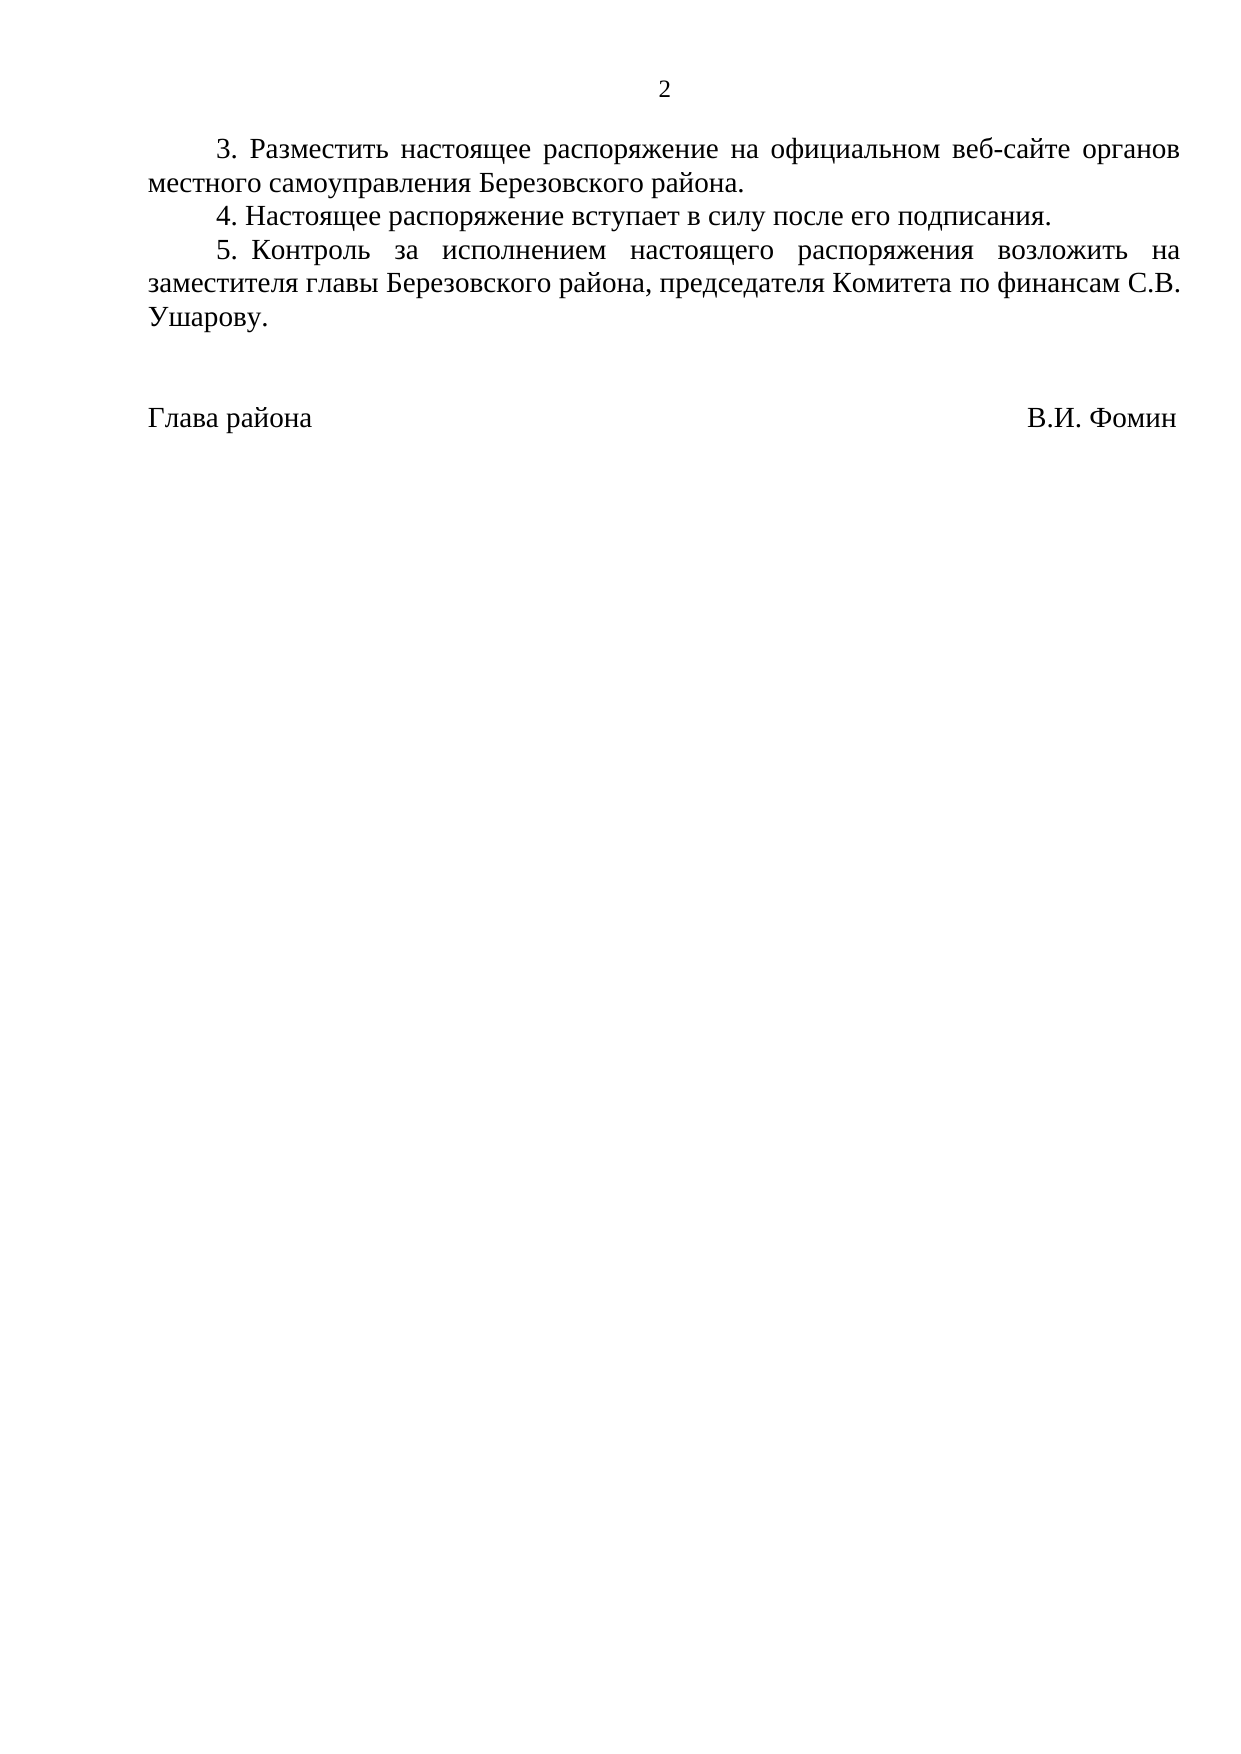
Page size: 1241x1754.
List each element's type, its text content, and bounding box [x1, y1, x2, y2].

text 3. Разместить настоящее распоряжение на официальном веб-сайте органов местного самоуправления Березовского района. [148, 131, 1181, 198]
text Глава района В.И. Фомин [148, 400, 1181, 433]
text 4. Настоящее распоряжение вступает в силу после его подписания. [148, 198, 1181, 232]
text 5. Контроль за исполнением настоящего распоряжения возложить на заместителя главы Березовского района, председателя Комитета по финансам С.В. Ушарову. [148, 232, 1181, 333]
